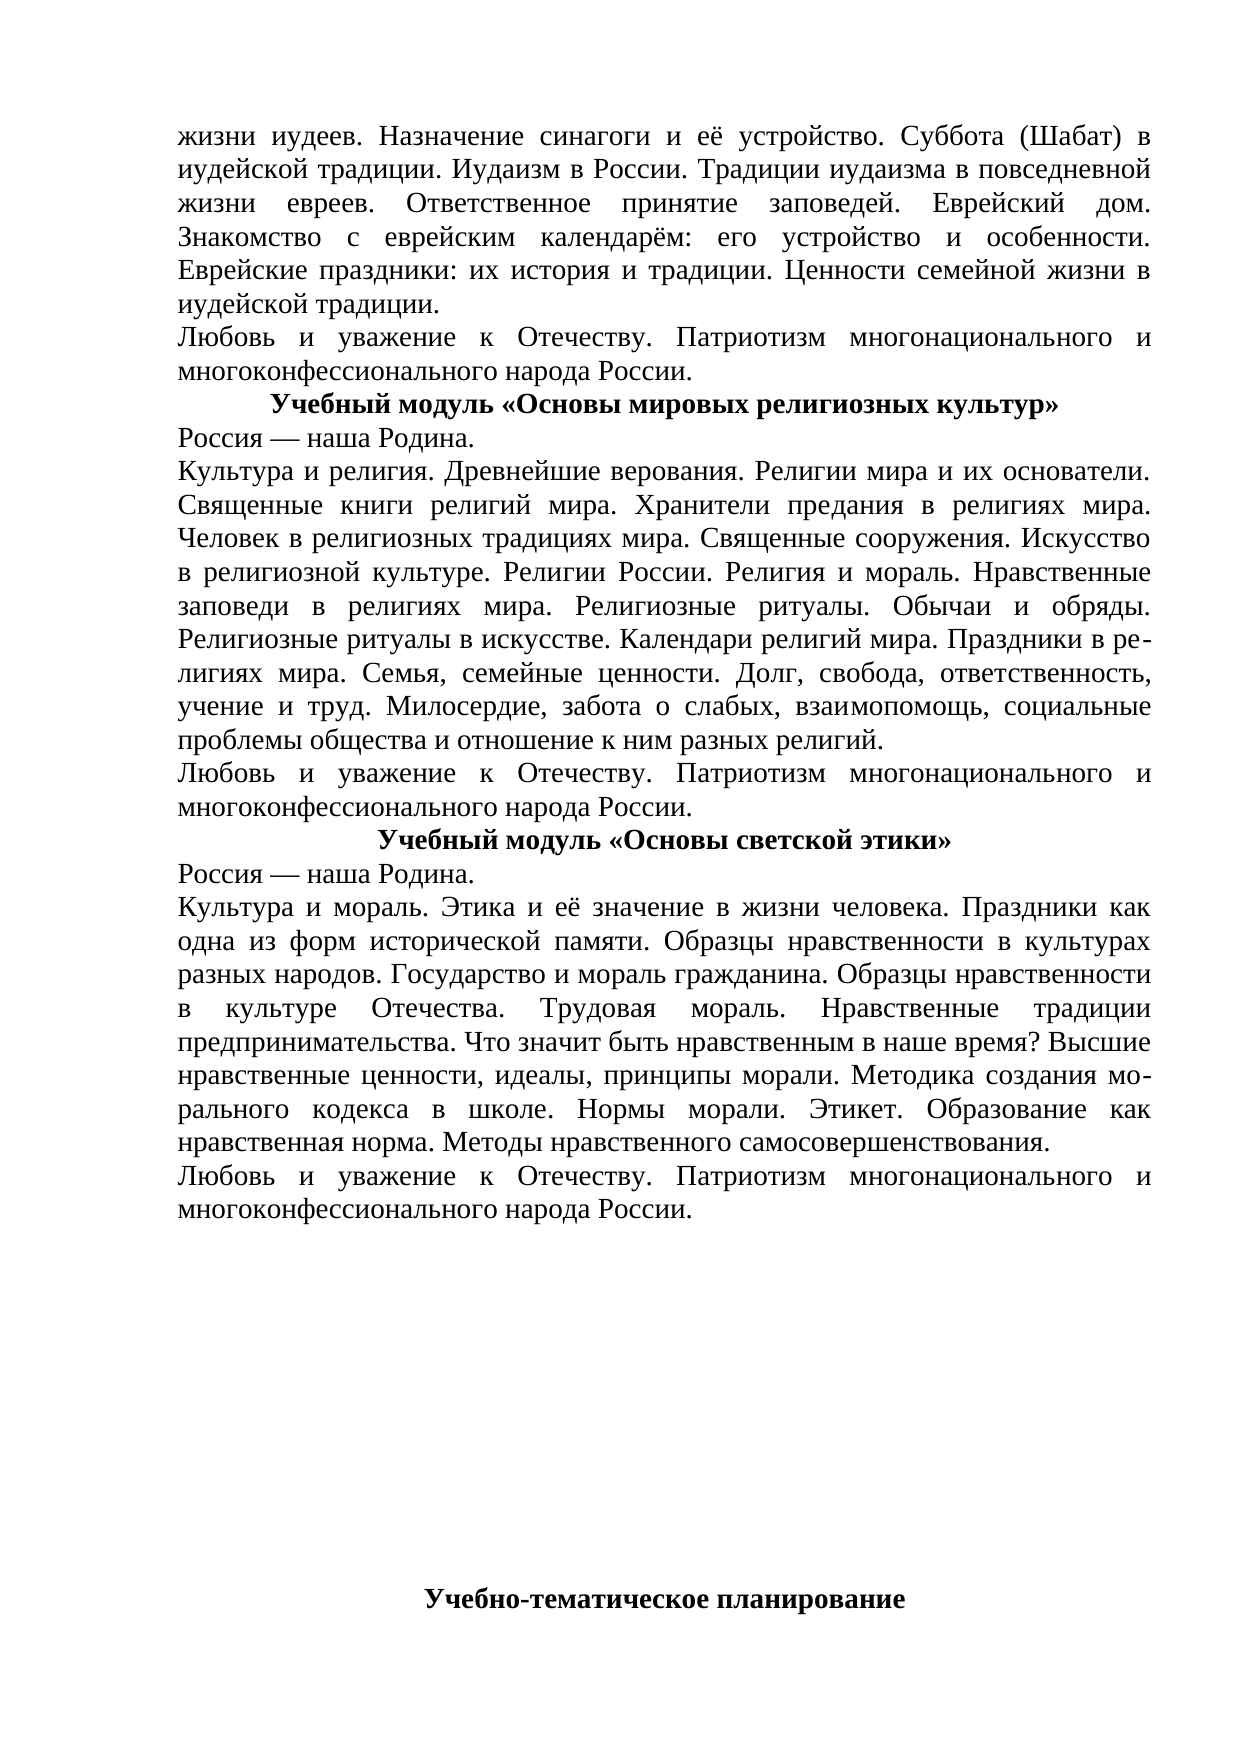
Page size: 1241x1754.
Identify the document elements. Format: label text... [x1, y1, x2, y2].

text Культура и религия. Древнейшие верования. Религии мира и их основатели. Священные книги религий мира. Хранители предания в религиях мира. Человек в религиозных традициях мира. Священные сооружения. Искусство в религиозной культуре. Религии России. Религия и мораль. Нравственные заповеди в религиях мира. Религиозные ритуалы. Обычаи и обряды. Религиозные ритуалы в искусстве. Календари религий мира. Праздники в религиях мира. Семья, семейные ценности. Долг, свобода, ответственность, учение и труд. Милосердие, забота о слабых, взаимопомощь, социальные проблемы общества и отношение к ним разных религий. [177, 453, 1152, 755]
text Культура и мораль. Этика и её значение в жизни человека. Праздники как одна из форм исторической памяти. Образцы нравственности в культурах разных народов. Государство и мораль гражданина. Образцы нравственности в культуре Отечества. Трудовая мораль. Нравственные традиции предпринимательства. Что значит быть нравственным в наше время? Высшие нравственные ценности, идеалы, принципы морали. Методика создания морального кодекса в школе. Нормы морали. Этикет. Образование как нравственная норма. Методы нравственного самосовершенствования. [177, 889, 1152, 1158]
text Любовь и уважение к Отечеству. Патриотизм многонационального и многоконфессионального народа России. [177, 755, 1152, 822]
text Россия — наша Родина. [177, 856, 1152, 889]
text Россия — наша Родина. [177, 420, 1152, 453]
text Любовь и уважение к Отечеству. Патриотизм многонационального и многоконфессионального народа России. [177, 319, 1152, 386]
text Любовь и уважение к Отечеству. Патриотизм многонационального и многоконфессионального народа России. [177, 1158, 1152, 1225]
text Учебный модуль «Основы светской этики» [177, 822, 1152, 856]
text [177, 118, 1152, 319]
text Учебно-тематическое планирование [177, 1581, 1152, 1615]
text Учебный модуль «Основы мировых религиозных культур» [177, 386, 1152, 420]
